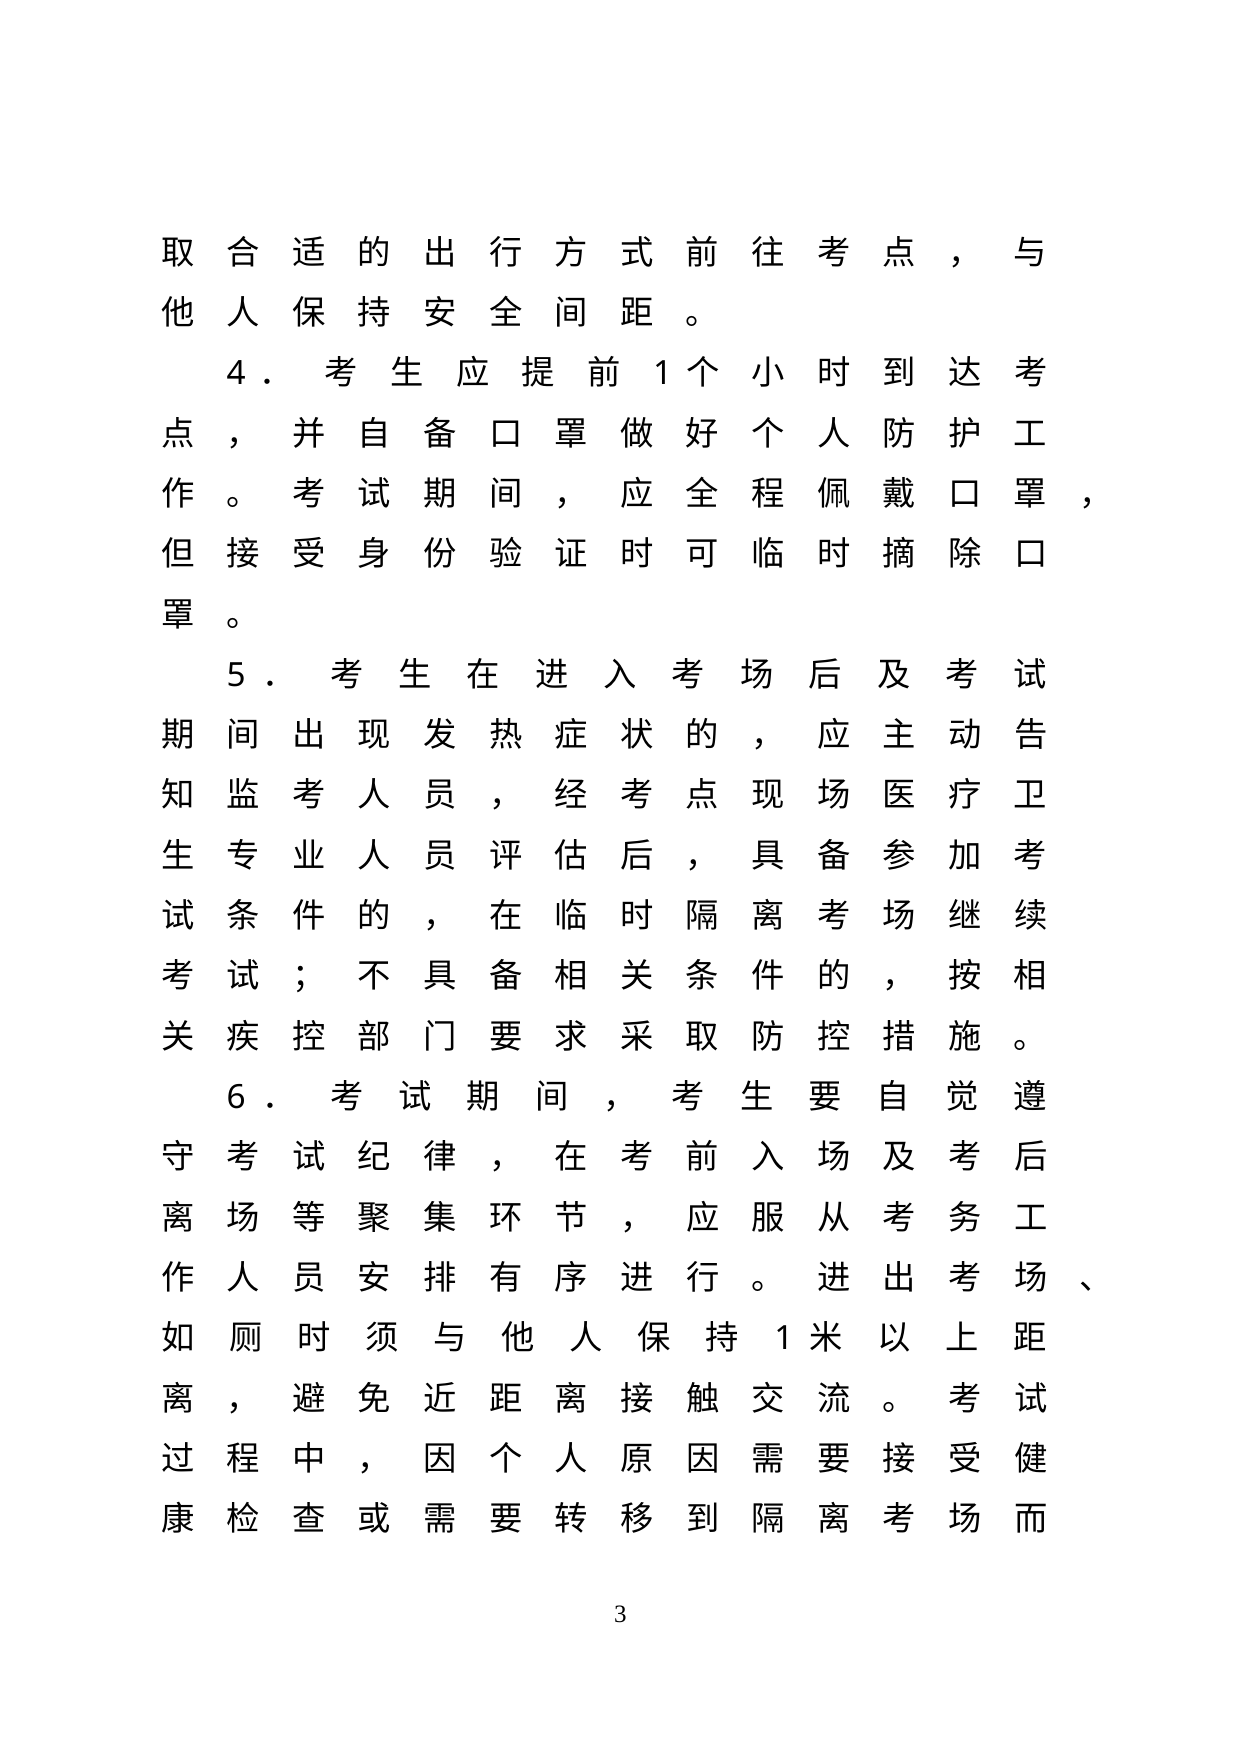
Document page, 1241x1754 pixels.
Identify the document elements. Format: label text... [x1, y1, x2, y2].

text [161, 1064, 1079, 1546]
text 5．考生在进入考场后及考试期间出现发热症状的，应主动告知监考人员，经考点现场医疗卫生专业人员评估后，具备参加考试条件的，在临时隔离考场继续考试；不具备相关条件的，按相关疾控部门要求采取防控措施。 [161, 642, 1079, 1064]
text 4．考生应提前1个小时到达考点，并自备口罩做好个人防护工作。考试期间，应全程佩戴口罩，但接受身份验证时可临时摘除口罩。 [161, 340, 1079, 642]
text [161, 219, 1079, 340]
